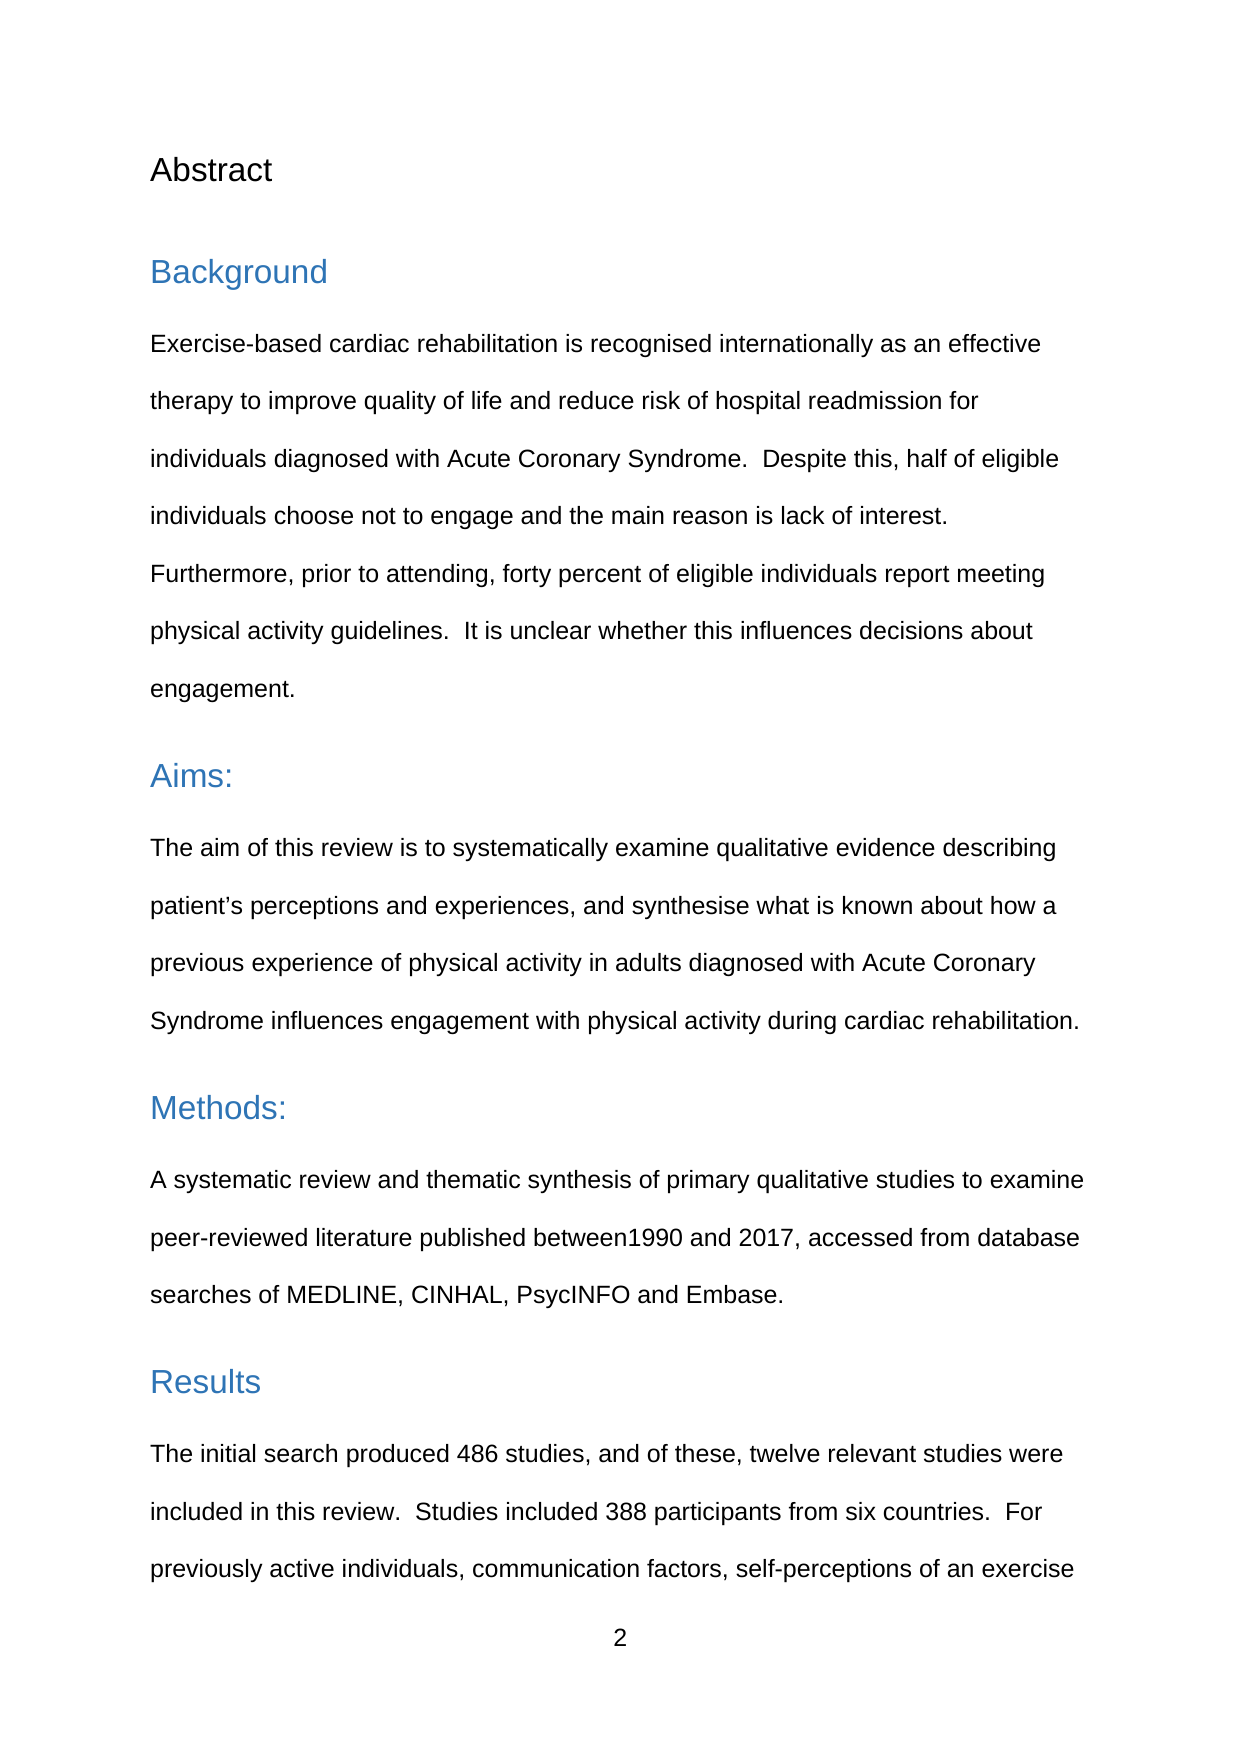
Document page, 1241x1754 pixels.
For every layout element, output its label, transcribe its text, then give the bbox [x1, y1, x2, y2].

text Exercise-based cardiac rehabilitation is recognised internationally as an effective therapy to improve quality of life and reduce risk of hospital readmission for individuals diagnosed with Acute Coronary Syndrome. Despite this, half of eligible individuals choose not to engage and the main reason is lack of interest. Furthermore, prior to attending, forty percent of eligible individuals report meeting physical activity guidelines. It is unclear whether this influences decisions about engagement. [150, 329, 1090, 702]
subtitle Methods: [150, 1088, 1090, 1127]
text A systematic review and thematic synthesis of primary qualitative studies to examine peer-reviewed literature published between1990 and 2017, accessed from database searches of MEDLINE, CINHAL, PsycINFO and Embase. [150, 1165, 1090, 1309]
text The aim of this review is to systematically examine qualitative evidence describing patient’s perceptions and experiences, and synthesise what is known about how a previous experience of physical activity in adults diagnosed with Acute Coronary Syndrome influences engagement with physical activity during cardiac rehabilitation. [150, 833, 1090, 1034]
subtitle Results [150, 1362, 1090, 1401]
text Abstract [150, 150, 1090, 188]
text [150, 1439, 1090, 1583]
subtitle Aims: [150, 756, 1090, 795]
subtitle Background [150, 252, 1090, 290]
